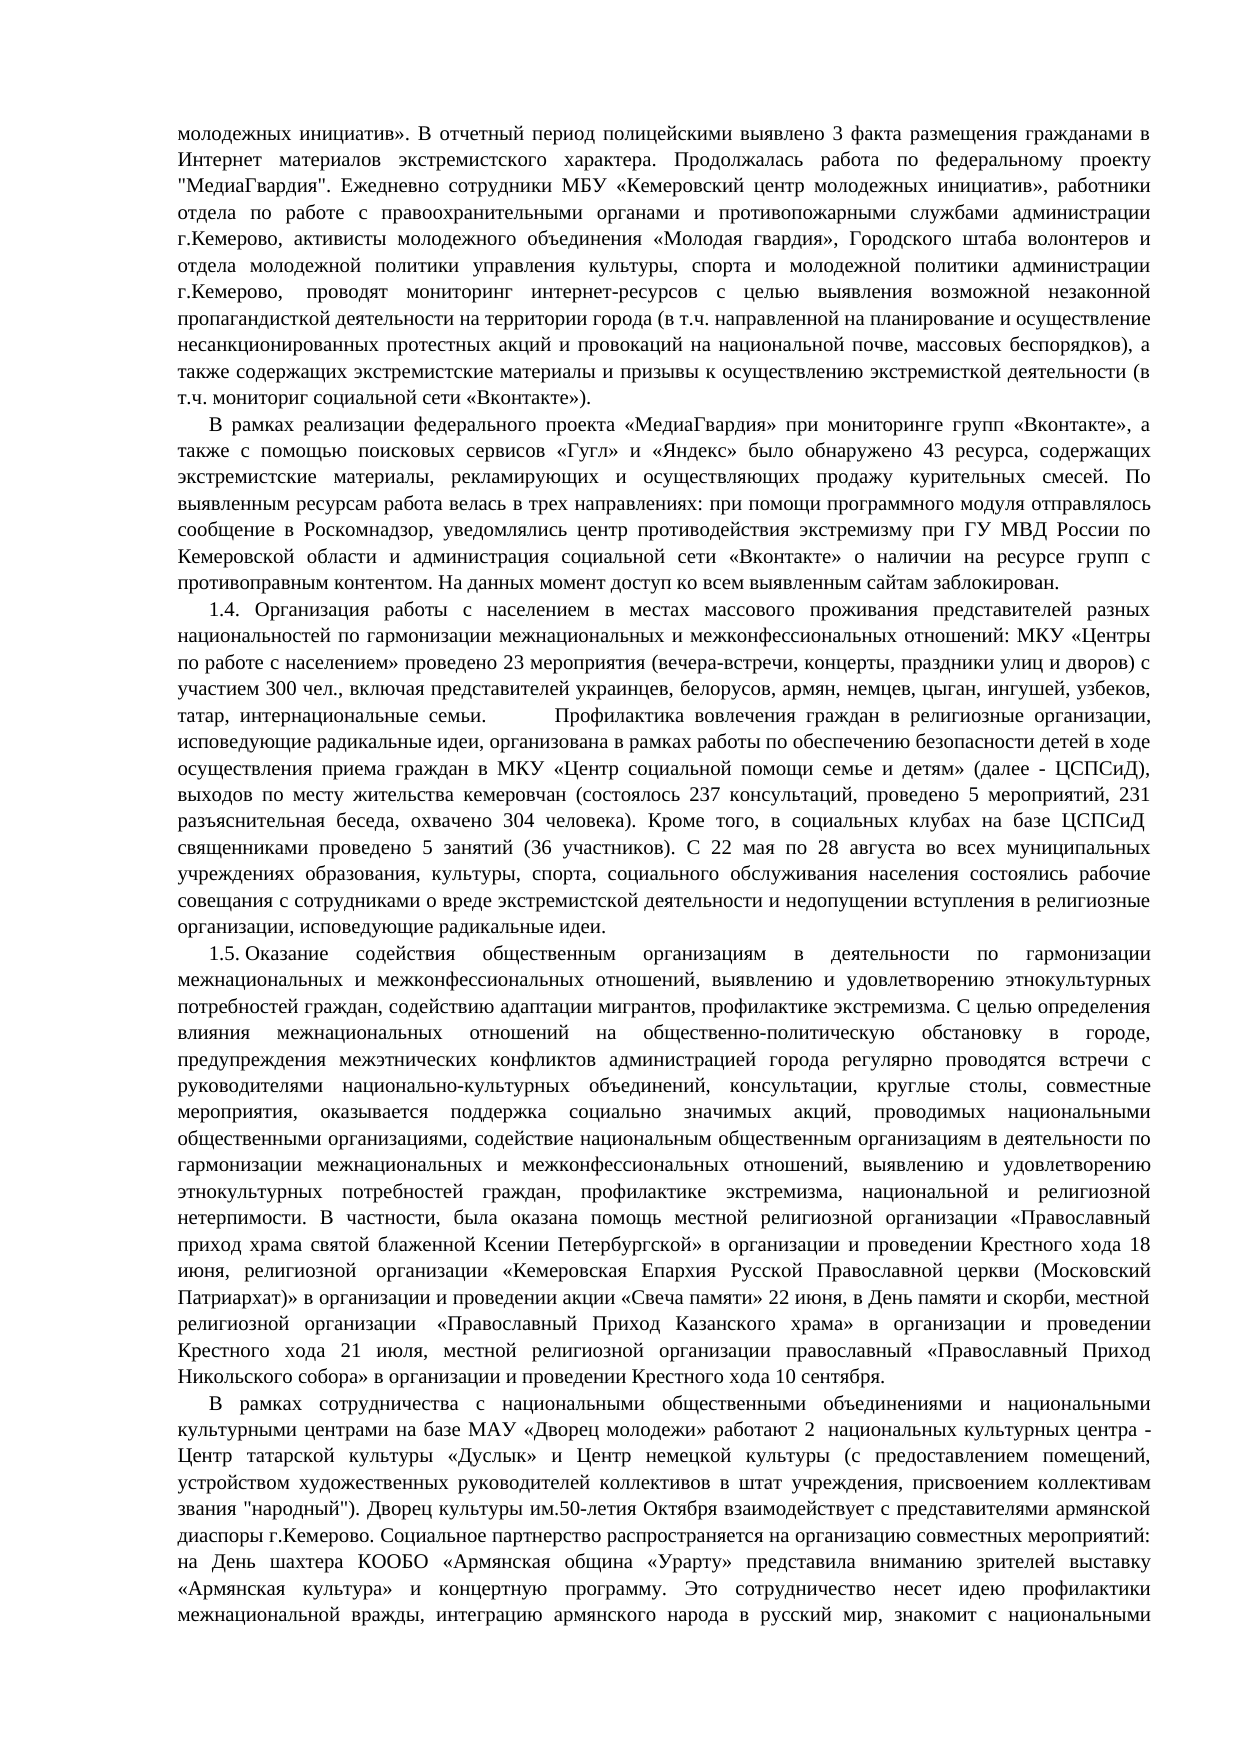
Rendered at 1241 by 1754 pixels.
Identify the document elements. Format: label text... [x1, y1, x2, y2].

text 1.5. Оказание содействия общественным организациям в деятельности по гармонизации межнациональных и межконфессиональных отношений, выявлению и удовлетворению этнокультурных потребностей граждан, содействию адаптации мигрантов, профилактике экстремизма. С целью определения влияния межнациональных отношений на общественно-политическую обстановку в городе, предупреждения межэтнических конфликтов администрацией города регулярно проводятся встречи с руководителями национально-культурных объединений, консультации, круглые столы, совместные мероприятия, оказывается поддержка социально значимых акций, проводимых национальными общественными организациями, содействие национальным общественным организациям в деятельности по гармонизации межнациональных и межконфессиональных отношений, выявлению и удовлетворению этнокультурных потребностей граждан, профилактике экстремизма, национальной и религиозной нетерпимости. В частности, была оказана помощь местной религиозной организации «Православный приход храма святой блаженной Ксении Петербургской» в организации и проведении Крестного хода 18 июня, религиозной организации «Кемеровская Епархия Русской Православной церкви (Московский Патриархат)» в организации и проведении акции «Свеча памяти» 22 июня, в День памяти и скорби, местной религиозной организации «Православный Приход Казанского храма» в организации и проведении Крестного хода 21 июля, местной религиозной организации православный «Православный Приход Никольского собора» в организации и проведении Крестного хода 10 сентября. [177, 938, 1152, 1388]
text В рамках реализации федерального проекта «МедиаГвардия» при мониторинге групп «Вконтакте», а также с помощью поисковых сервисов «Гугл» и «Яндекс» было обнаружено 43 ресурса, содержащих экстремистские материалы, рекламирующих и осуществляющих продажу курительных смесей. По выявленным ресурсам работа велась в трех направлениях: при помощи программного модуля отправлялось сообщение в Роскомнадзор, уведомлялись центр противодействия экстремизму при ГУ МВД России по Кемеровской области и администрация социальной сети «Вконтакте» о наличии на ресурсе групп с противоправным контентом. На данных момент доступ ко всем выявленным сайтам заблокирован. [177, 409, 1152, 594]
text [177, 1388, 1152, 1626]
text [177, 118, 1152, 409]
text 1.4. Организация работы с населением в местах массового проживания представителей разных национальностей по гармонизации межнациональных и межконфессиональных отношений: МКУ «Центры по работе с населением» проведено 23 мероприятия (вечера-встречи, концерты, праздники улиц и дворов) с участием 300 чел., включая представителей украинцев, белорусов, армян, немцев, цыган, ингушей, узбеков, татар, интернациональные семьи. Профилактика вовлечения граждан в религиозные организации, исповедующие радикальные идеи, организована в рамках работы по обеспечению безопасности детей в ходе осуществления приема граждан в МКУ «Центр социальной помощи семье и детям» (далее - ЦСПСиД), выходов по месту жительства кемеровчан (состоялось 237 консультаций, проведено 5 мероприятий, 231 разъяснительная беседа, охвачено 304 человека). Кроме того, в социальных клубах на базе ЦСПСиД священниками проведено 5 занятий (36 участников). С 22 мая по 28 августа во всех муниципальных учреждениях образования, культуры, спорта, социального обслуживания населения состоялись рабочие совещания с сотрудниками о вреде экстремистской деятельности и недопущении вступления в религиозные организации, исповедующие радикальные идеи. [177, 594, 1152, 938]
